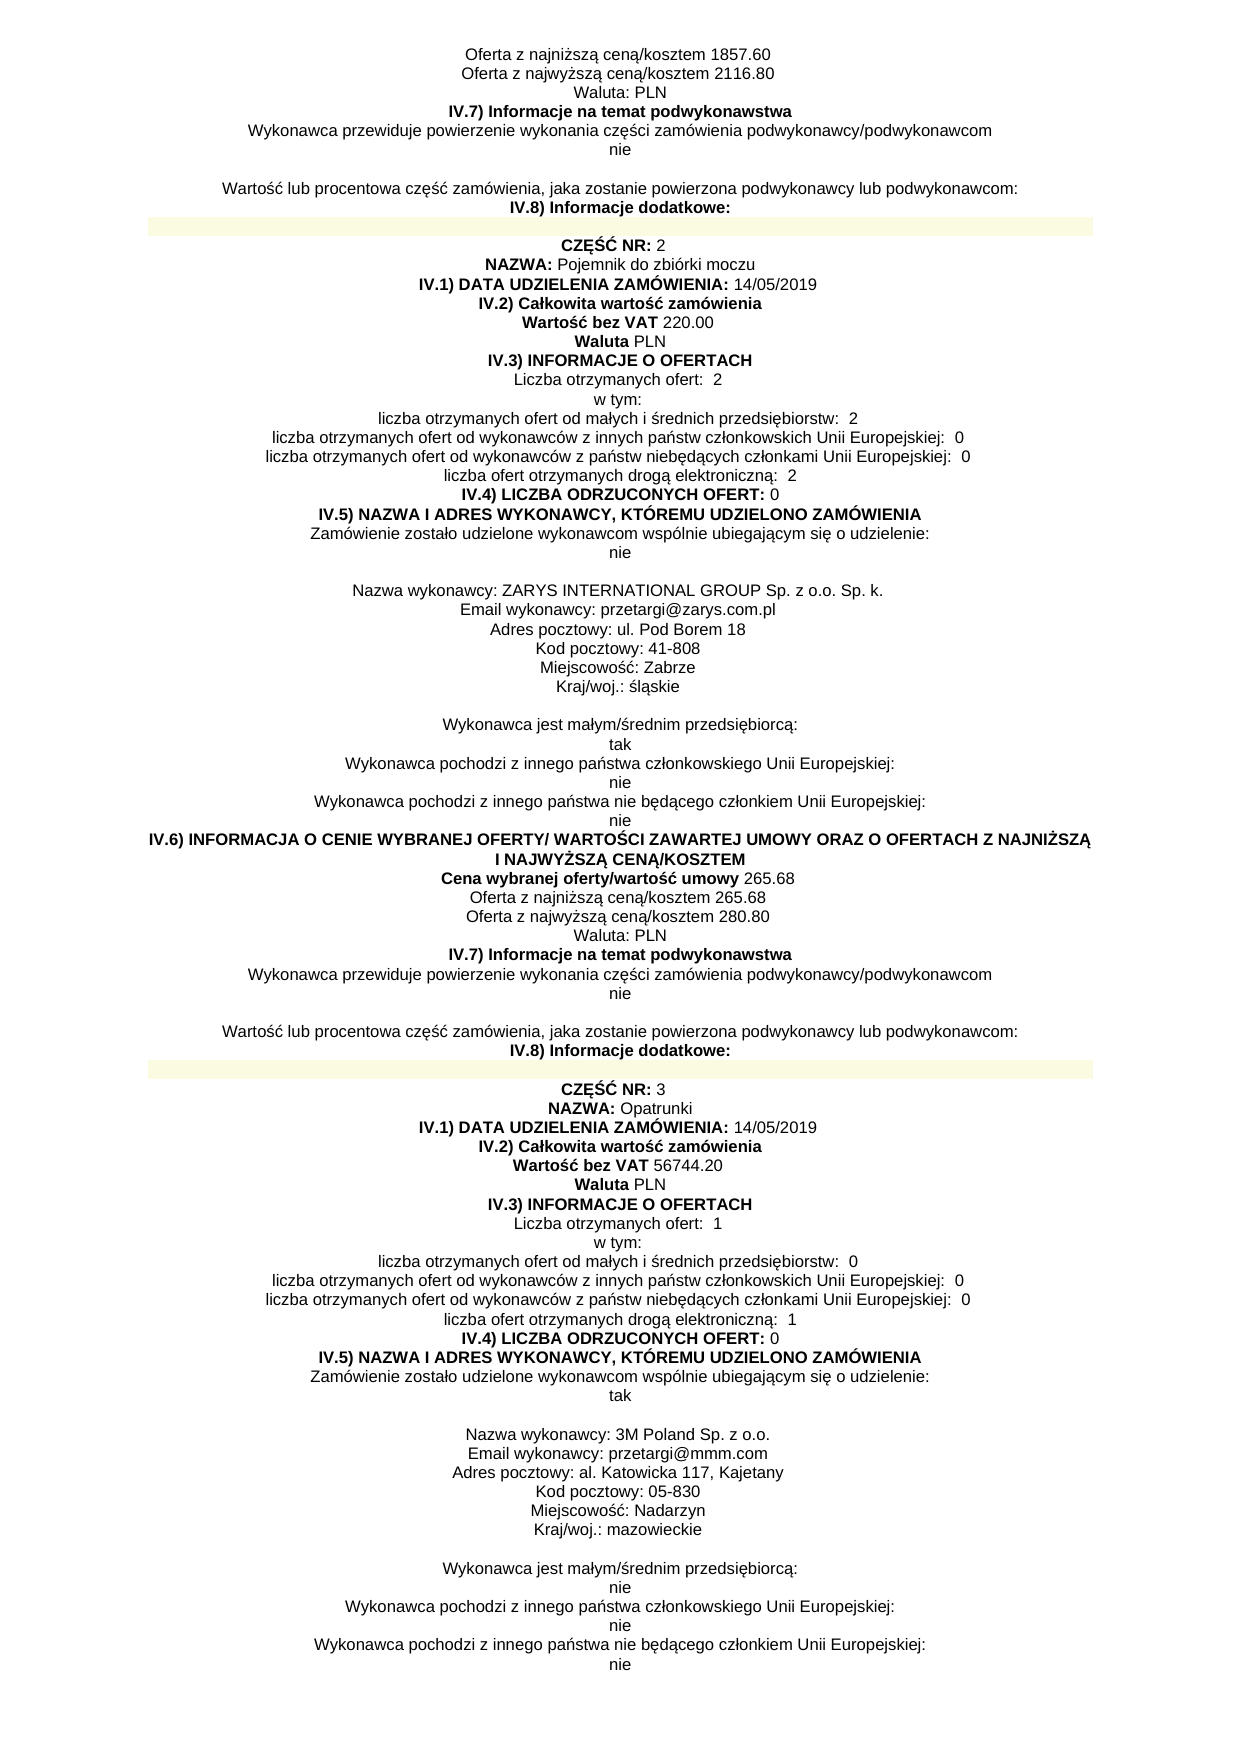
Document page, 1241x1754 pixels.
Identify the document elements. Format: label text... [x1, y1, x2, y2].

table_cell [148, 1118, 1093, 1693]
table_header CZĘŚĆ NR: 3 NAZWA: Opatrunki [148, 1079, 1093, 1118]
table_cell IV.1) DATA UDZIELENIA ZAMÓWIENIA: 14/05/2019 IV.2) Całkowita wartość zamówienia Wartość bez VAT 220.00 Waluta PLN IV.3) INFORMACJE O OFERTACH Liczba otrzymanych ofert: 2 w tym: liczba otrzymanych ofert od małych i średnich przedsiębiorstw: 2 liczba otrzymanych ofert od wykonawców z innych państw członkowskich Unii Europejskiej: 0 liczba otrzymanych ofert od wykonawców z państw niebędących członkami Unii Europejskiej: 0 liczba ofert otrzymanych drogą elektroniczną: 2 IV.4) LICZBA ODRZUCONYCH OFERT: 0 IV.5) NAZWA I ADRES WYKONAWCY, KTÓREMU UDZIELONO ZAMÓWIENIA Zamówienie zostało udzielone wykonawcom wspólnie ubiegającym się o udzielenie: nie Nazwa wykonawcy: ZARYS INTERNATIONAL GROUP Sp. z o.o. Sp. k. Email wykonawcy: przetargi@zarys.com.pl Adres pocztowy: ul. Pod Borem 18 Kod pocztowy: 41-808 Miejscowość: Zabrze Kraj/woj.: śląskie Wykonawca jest małym/średnim przedsiębiorcą: tak Wykonawca pochodzi z innego państwa członkowskiego Unii Europejskiej: nie Wykonawca pochodzi z innego państwa nie będącego członkiem Unii Europejskiej: nie IV.6) INFORMACJA O CENIE WYBRANEJ OFERTY/ WARTOŚCI ZAWARTEJ UMOWY ORAZ O OFERTACH Z NAJNIŻSZĄ I NAJWYŻSZĄ CENĄ/KOSZTEM Cena wybranej oferty/wartość umowy 265.68 Oferta z najniższą ceną/kosztem 265.68 Oferta z najwyższą ceną/kosztem 280.80 Waluta: PLN IV.7) Informacje na temat podwykonawstwa Wykonawca przewiduje powierzenie wykonania części zamówienia podwykonawcy/podwykonawcom nie Wartość lub procentowa część zamówienia, jaka zostanie powierzona podwykonawcy lub podwykonawcom: IV.8) Informacje dodatkowe: [148, 274, 1093, 1060]
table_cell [148, 44, 1093, 217]
table_header CZĘŚĆ NR: 2 NAZWA: Pojemnik do zbiórki moczu [148, 236, 1093, 274]
